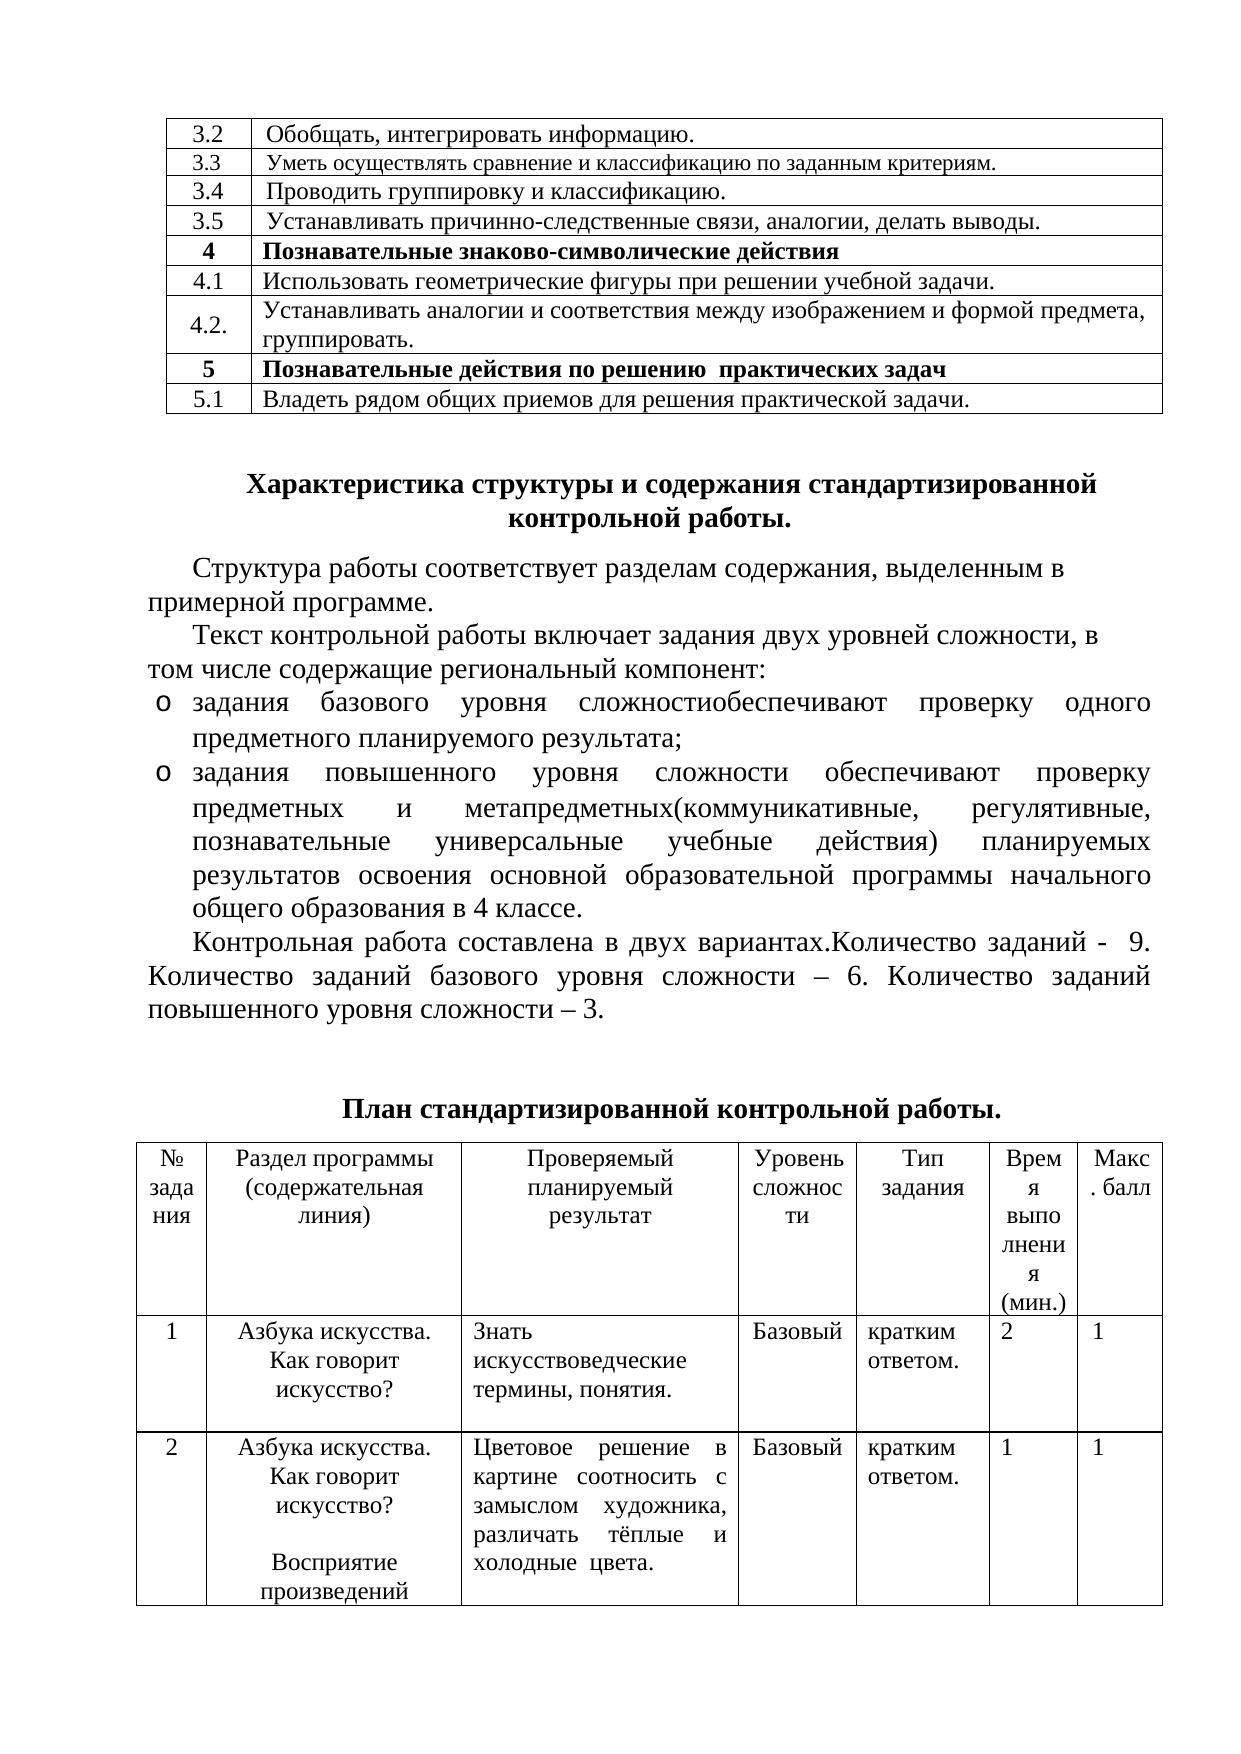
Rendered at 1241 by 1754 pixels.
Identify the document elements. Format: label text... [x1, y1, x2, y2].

table_header Уровень сложности [739, 1143, 856, 1315]
table_cell 3.2 [167, 119, 251, 148]
table_cell 3.5 [167, 206, 251, 235]
table_cell 1 [137, 1316, 206, 1431]
table_cell 5 [167, 354, 251, 383]
table_header № задания [137, 1143, 206, 1315]
table_cell Обобщать, интегрировать информацию. [252, 119, 1162, 148]
text Текст контрольной работы включает задания двух уровней сложности, в том числе содержащие региональный компонент: [148, 617, 1152, 684]
table_cell 4.1 [167, 266, 251, 294]
table_cell Устанавливать аналогии и соответствия между изображением и формой предмета, группировать. [252, 296, 1162, 353]
table_cell Проводить группировку и классификацию. [252, 176, 1162, 205]
text Структура работы соответствует разделам содержания, выделенным в примерной программе. [148, 550, 1152, 617]
table_cell Владеть рядом общих приемов для решения практической задачи. [252, 384, 1162, 413]
text Контрольная работа составлена в двух вариантах.Количество заданий - 9. Количество заданий базового уровня сложности – 6. Количество заданий повышенного уровня сложности – 3. [148, 924, 1152, 1025]
table_cell Познавательные действия по решению практических задач [252, 354, 1162, 383]
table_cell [207, 1433, 461, 1605]
table_cell 3.4 [167, 176, 251, 205]
table_cell Базовый [739, 1316, 856, 1431]
table_header Тип задания [857, 1143, 989, 1315]
table_header Раздел программы (содержательная линия) [207, 1143, 461, 1315]
table_cell 1 [1078, 1433, 1162, 1605]
text Характеристика структуры и содержания стандартизированной контрольной работы. [148, 466, 1152, 533]
table_cell Базовый [739, 1433, 856, 1605]
table_cell 4.2. [167, 296, 251, 353]
table_cell 4 [167, 236, 251, 265]
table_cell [462, 1433, 738, 1605]
table_cell 1 [990, 1433, 1077, 1605]
table_cell кратким ответом. [857, 1316, 989, 1431]
table_cell 2 [137, 1433, 206, 1605]
table_cell 3.3 [167, 149, 251, 175]
list задания повышенного уровня сложности обеспечивают проверку предметных и метапредметных(коммуникативные, регулятивные, познавательные универсальные учебные действия) планируемых результатов освоения основной образовательной программы начального общего образования в 4 классе. [154, 754, 1152, 924]
table_cell Использовать геометрические фигуры при решении учебной задачи. [252, 266, 1162, 294]
list задания базового уровня сложностиобеспечивают проверку одного предметного планируемого результата; [154, 684, 1152, 754]
table_header Макс. балл [1078, 1143, 1162, 1315]
table_cell 1 [1078, 1316, 1162, 1431]
table_header Проверяемый планируемый результат [462, 1143, 738, 1315]
table_cell Познавательные знаково-символические действия [252, 236, 1162, 265]
table_cell кратким ответом. [857, 1433, 989, 1605]
table_cell Устанавливать причинно-следственные связи, аналогии, делать выводы. [252, 206, 1162, 235]
text План стандартизированной контрольной работы. [148, 1092, 1152, 1125]
table_cell 2 [990, 1316, 1077, 1431]
table_cell 5.1 [167, 384, 251, 413]
table_header Время выполнения (мин.) [990, 1143, 1077, 1315]
table_cell Азбука искусства. Как говорит искусство? [207, 1316, 461, 1431]
table_cell Уметь осуществлять сравнение и классификацию по заданным критериям. [252, 149, 1162, 175]
table_cell Знать искусствоведческие термины, понятия. [462, 1316, 738, 1431]
